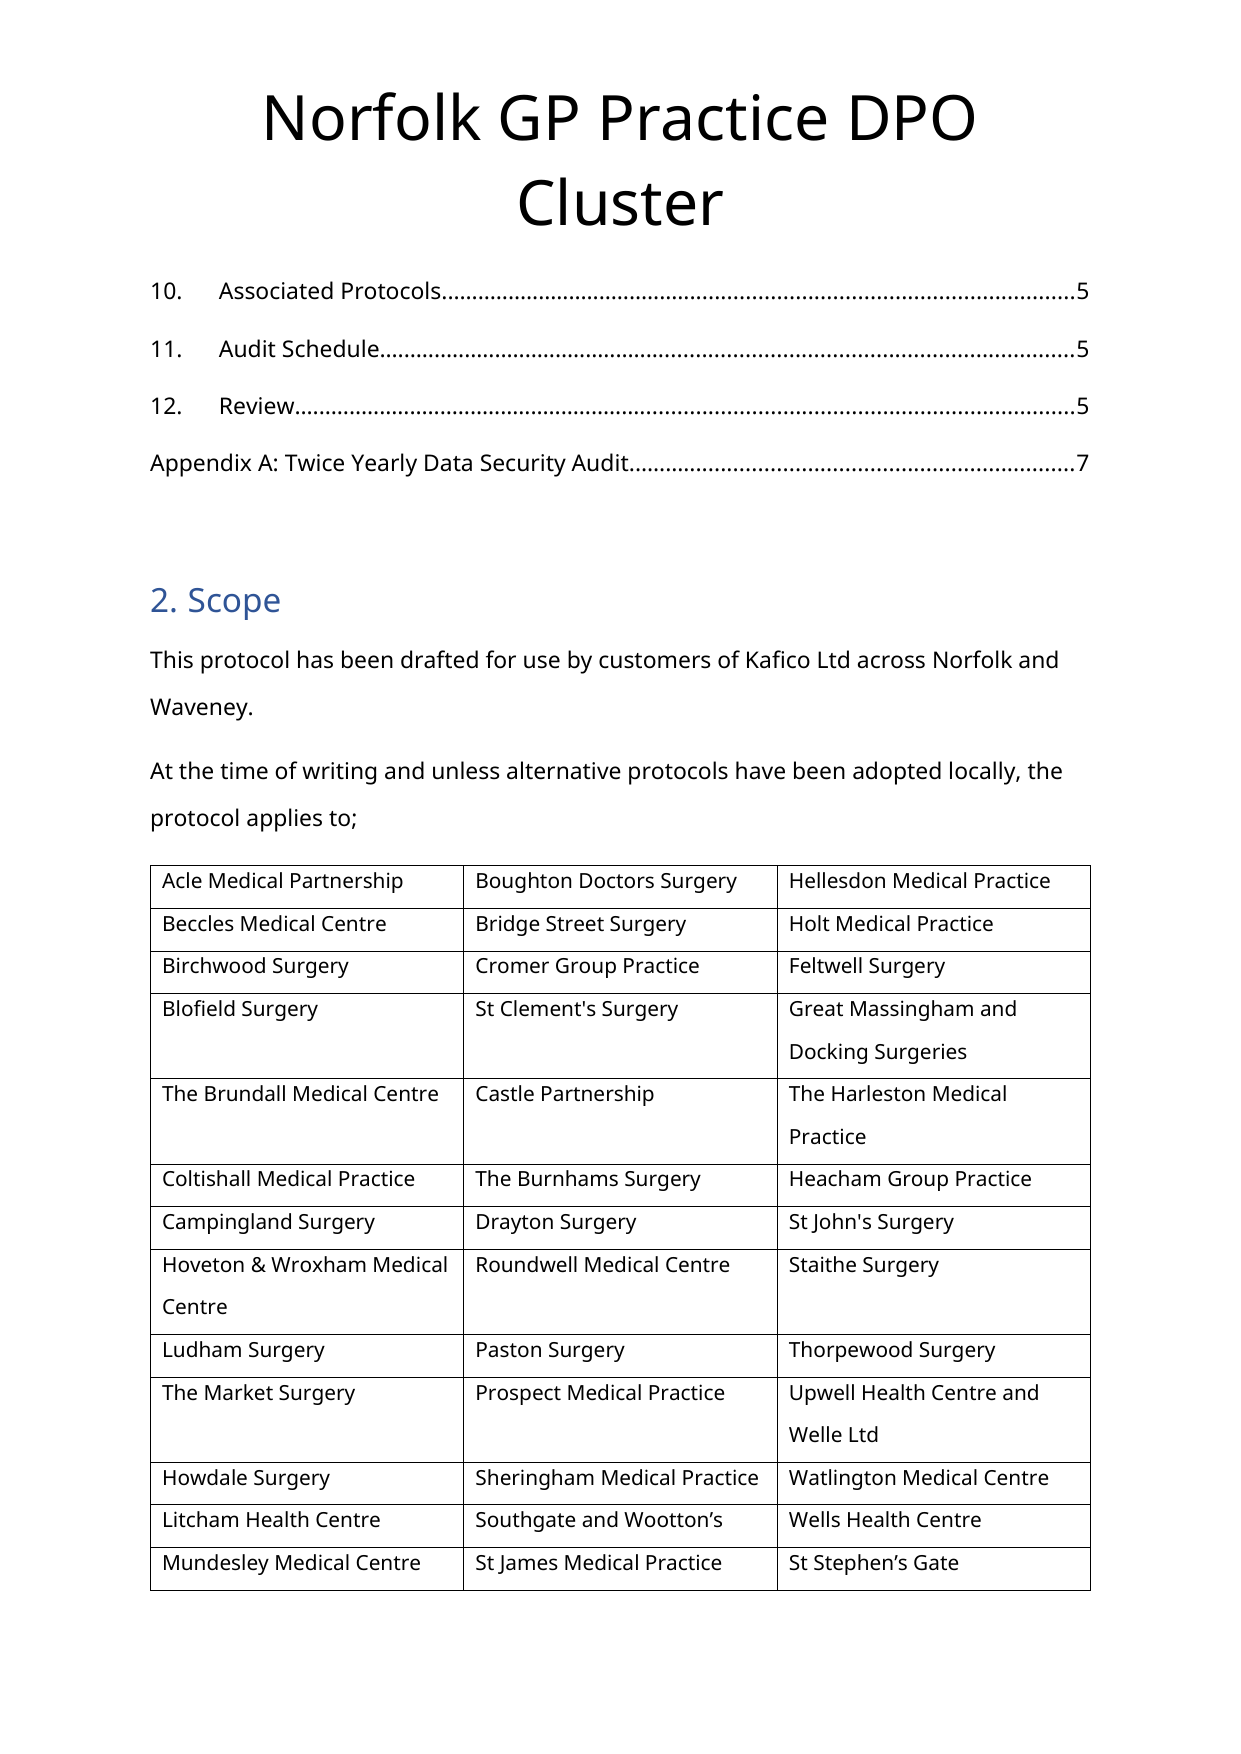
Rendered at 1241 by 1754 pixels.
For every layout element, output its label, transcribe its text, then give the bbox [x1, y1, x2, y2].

table_cell Southgate and Wootton’s [464, 1505, 777, 1547]
table_cell Sheringham Medical Practice [464, 1463, 777, 1504]
table_header Hellesdon Medical Practice [778, 866, 1090, 908]
table_cell Prospect Medical Practice [464, 1378, 777, 1462]
subtitle Scope [150, 576, 1090, 622]
table_cell St John's Surgery [778, 1207, 1090, 1249]
table_cell Upwell Health Centre and Welle Ltd [778, 1378, 1090, 1462]
table_cell Castle Partnership [464, 1079, 777, 1163]
table_cell Feltwell Surgery [778, 952, 1090, 993]
table_cell Blofield Surgery [151, 994, 463, 1078]
table_cell Campingland Surgery [151, 1207, 463, 1249]
table_cell Heacham Group Practice [778, 1165, 1090, 1206]
table_cell Bridge Street Surgery [464, 909, 777, 951]
table_cell Birchwood Surgery [151, 952, 463, 993]
table_cell St Clement's Surgery [464, 994, 777, 1078]
table_cell Great Massingham and Docking Surgeries [778, 994, 1090, 1078]
table_cell Paston Surgery [464, 1335, 777, 1377]
table_cell Thorpewood Surgery [778, 1335, 1090, 1377]
table_cell Ludham Surgery [151, 1335, 463, 1377]
table_cell Watlington Medical Centre [778, 1463, 1090, 1504]
table_cell The Harleston Medical Practice [778, 1079, 1090, 1163]
table_cell Litcham Health Centre [151, 1505, 463, 1547]
text This protocol has been drafted for use by customers of Kafico Ltd across Norfolk and Waveney. [150, 644, 1090, 723]
text At the time of writing and unless alternative protocols have been adopted locally, the protocol applies to; [150, 755, 1090, 833]
table_cell Cromer Group Practice [464, 952, 777, 993]
table_cell Coltishall Medical Practice [151, 1165, 463, 1206]
table_cell Wells Health Centre [778, 1505, 1090, 1547]
table_header Boughton Doctors Surgery [464, 866, 777, 908]
table_cell The Market Surgery [151, 1378, 463, 1462]
table_cell Mundesley Medical Centre [151, 1548, 463, 1589]
table_cell Staithe Surgery [778, 1250, 1090, 1334]
table_cell Howdale Surgery [151, 1463, 463, 1504]
table_cell Drayton Surgery [464, 1207, 777, 1249]
table_cell The Burnhams Surgery [464, 1165, 777, 1206]
table_cell Holt Medical Practice [778, 909, 1090, 951]
table_cell St Stephen’s Gate [778, 1548, 1090, 1589]
table_cell St James Medical Practice [464, 1548, 777, 1589]
table_header Acle Medical Partnership [151, 866, 463, 908]
table_cell Roundwell Medical Centre [464, 1250, 777, 1334]
table_cell The Brundall Medical Centre [151, 1079, 463, 1163]
table_cell Hoveton & Wroxham Medical Centre [151, 1250, 463, 1334]
table_cell Beccles Medical Centre [151, 909, 463, 951]
